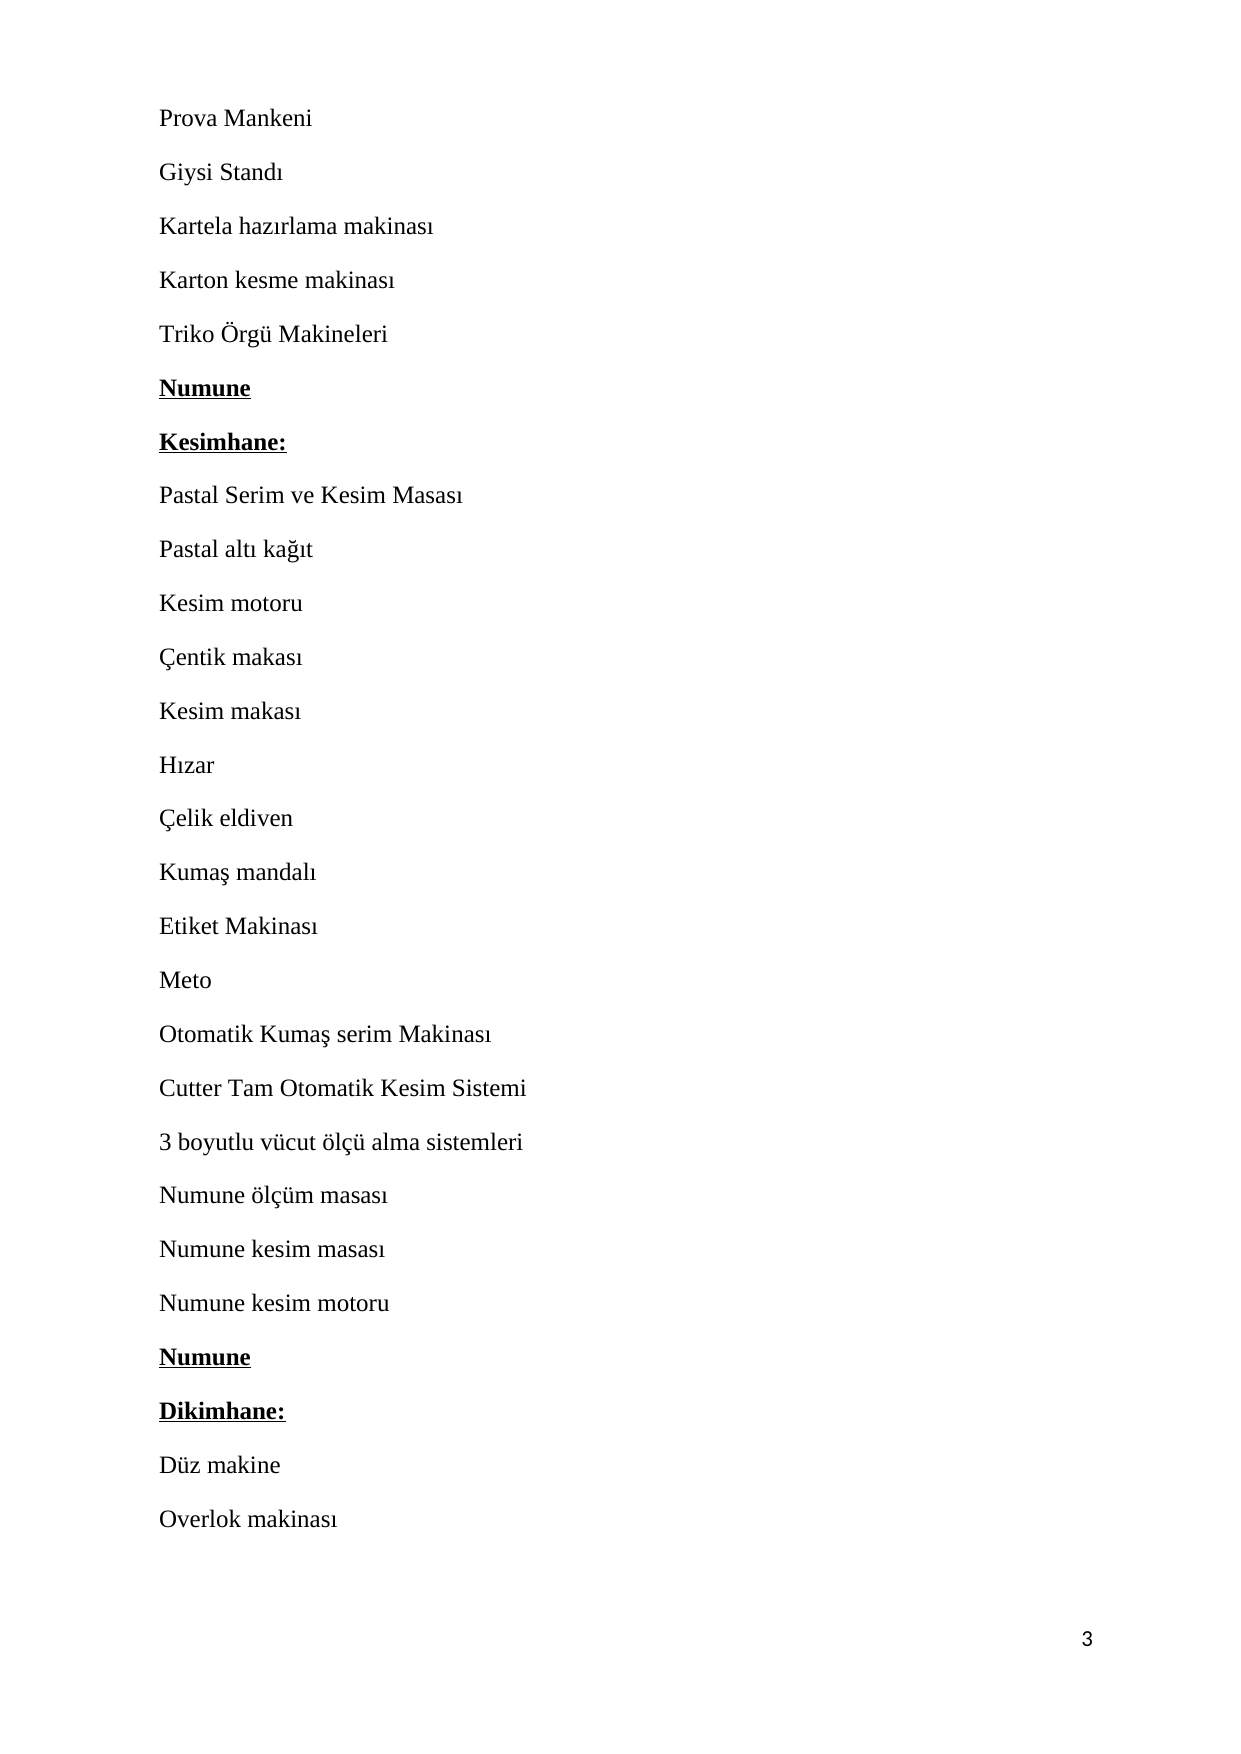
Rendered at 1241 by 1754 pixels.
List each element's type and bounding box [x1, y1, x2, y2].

table_header [148, 104, 1136, 1557]
